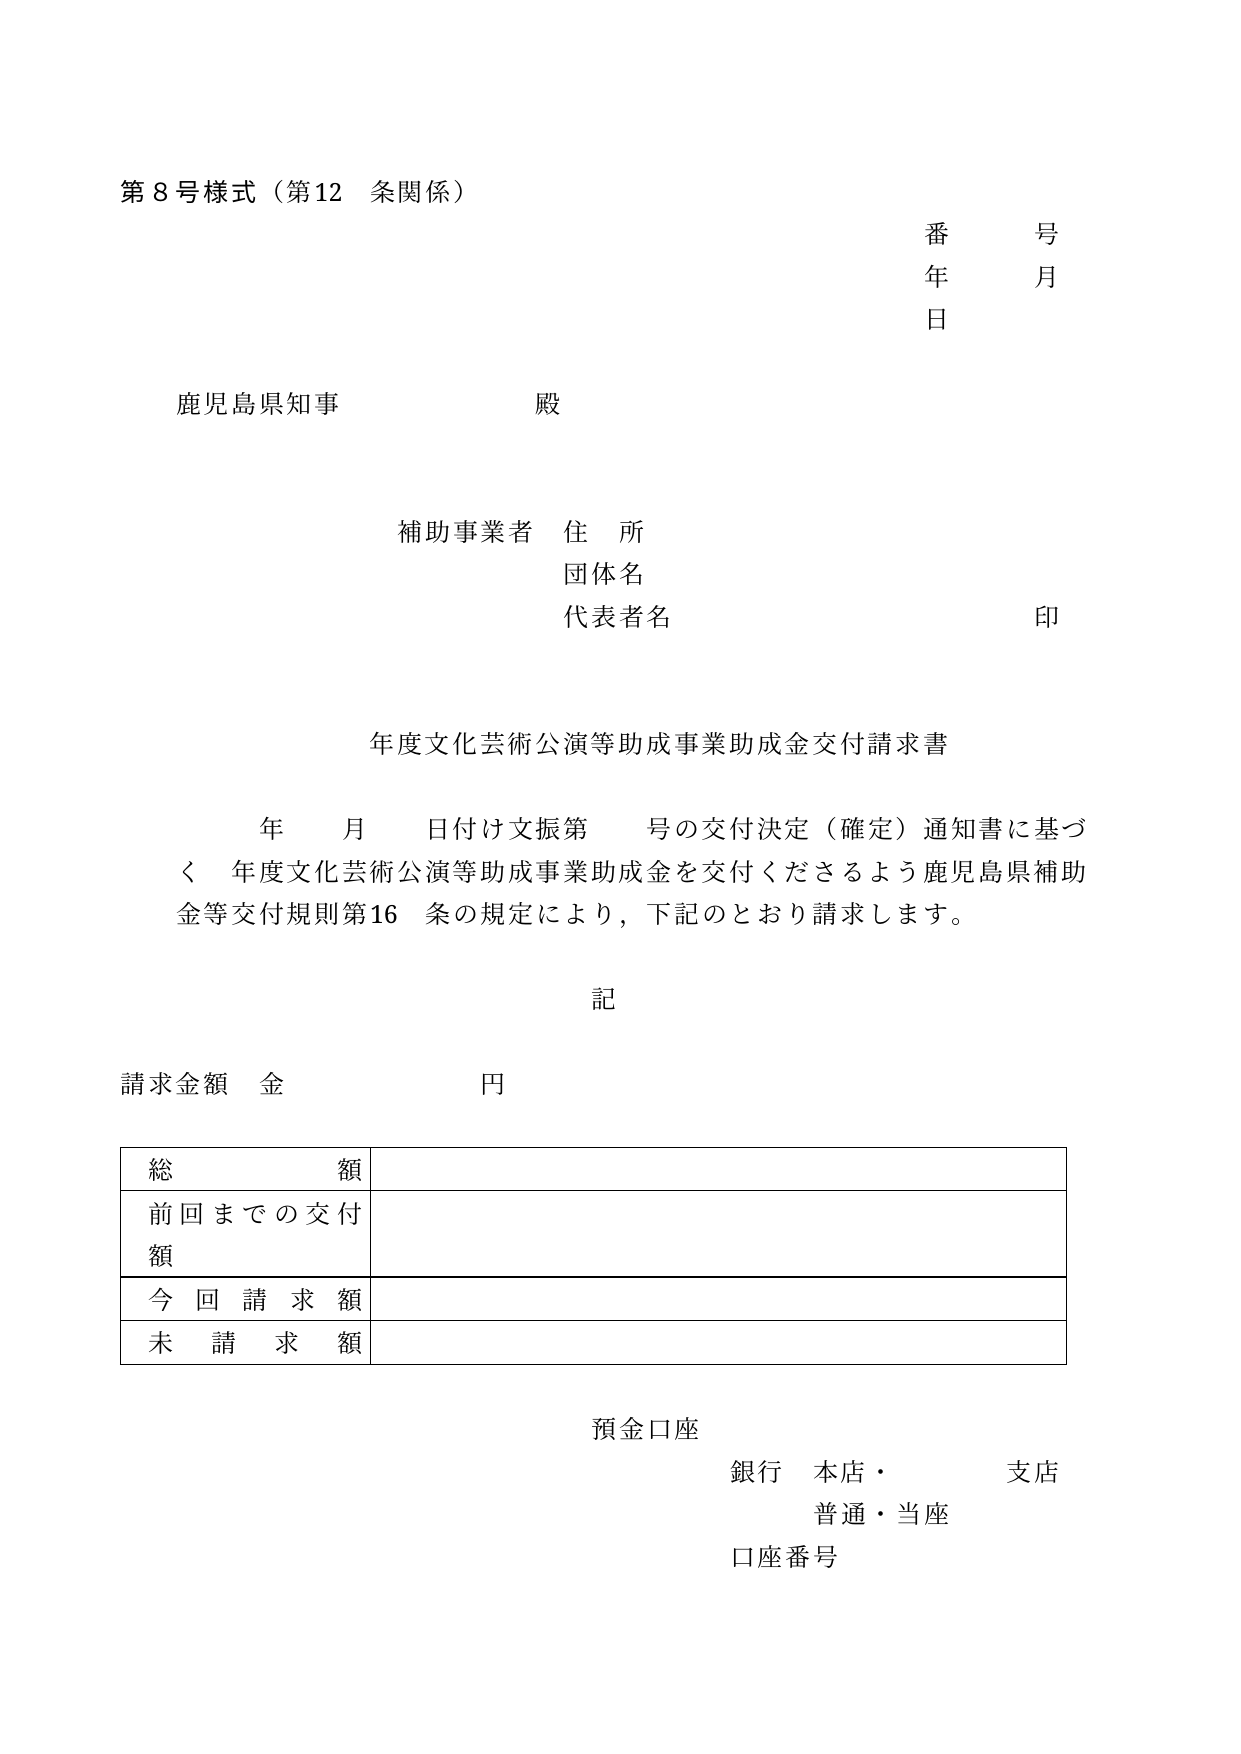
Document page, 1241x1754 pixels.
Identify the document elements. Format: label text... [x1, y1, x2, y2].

table_cell [371, 1191, 1066, 1276]
table_cell [371, 1321, 1066, 1363]
text 銀行 本店・ 支店 [120, 1449, 1090, 1492]
text 補助事業者 住 所 [120, 509, 1090, 552]
text 鹿児島県知事 殿 [120, 382, 1090, 424]
text 番 号 [900, 212, 1062, 254]
text 年度文化芸術公演等助成事業助成金交付請求書 [204, 722, 1034, 764]
text 記 [120, 977, 1090, 1019]
text 第８号様式（第12条関係） [120, 169, 1090, 212]
text 口座番号 [120, 1534, 1090, 1577]
text 年 月 日 [900, 254, 1062, 339]
table_cell 前回までの交付額 [121, 1191, 370, 1276]
text 年 月 日付け文振第 号の交付決定（確定）通知書に基づく 年度文化芸術公演等助成事業助成金を交付くださるよう鹿児島県補助金等交付規則第16条の規定により，下記のとおり請求します。 [148, 807, 1090, 934]
text 団体名 [120, 552, 1090, 594]
table_header 総額 [121, 1148, 370, 1190]
text 代表者名 印 [120, 594, 1090, 637]
text 預金口座 [120, 1407, 1090, 1449]
table_cell 未請求額 [121, 1321, 370, 1363]
table_cell 今回請求額 [121, 1278, 370, 1320]
table_cell [371, 1278, 1066, 1320]
table_header [371, 1148, 1066, 1190]
text 請求金額 金 円 [120, 1062, 1090, 1104]
text 普通・当座 [120, 1492, 1090, 1534]
